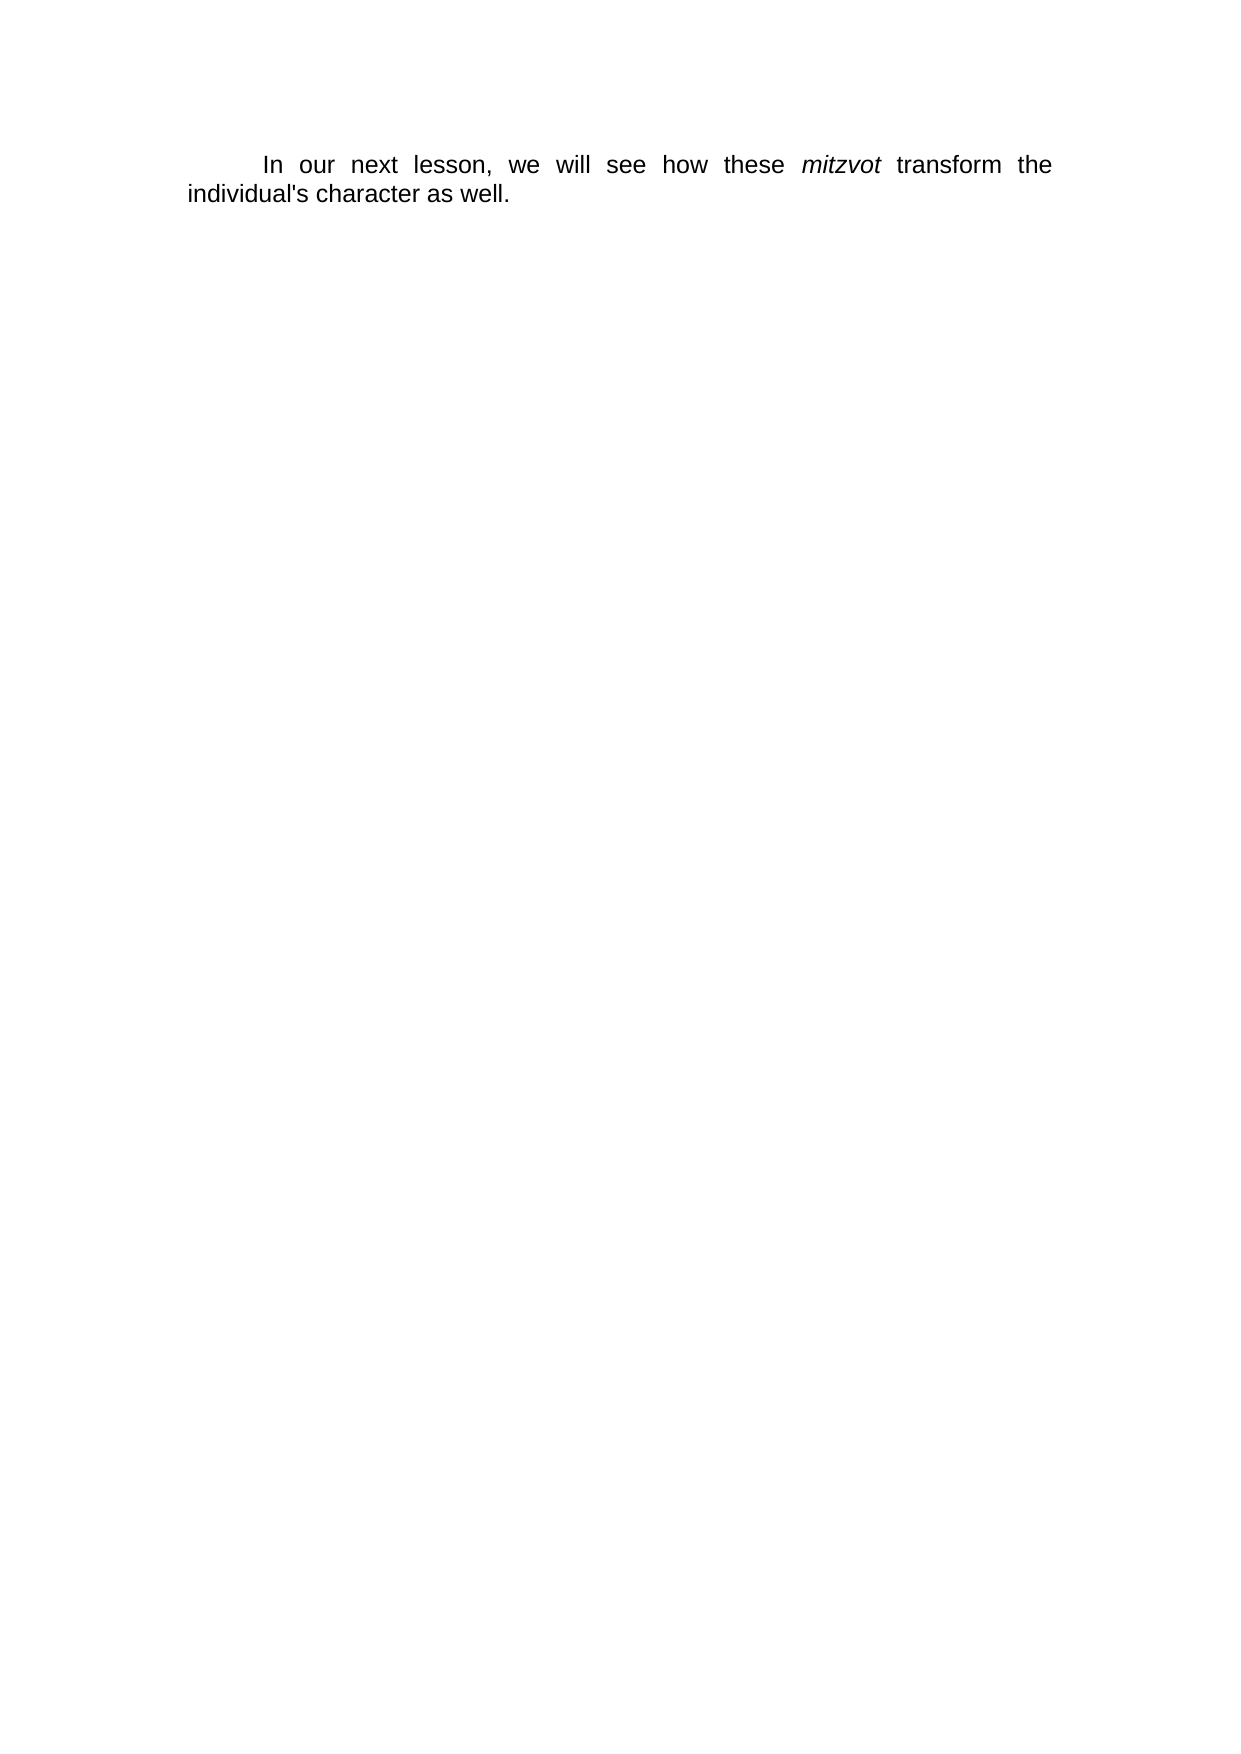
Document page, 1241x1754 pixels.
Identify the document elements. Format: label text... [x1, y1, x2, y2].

text In our next lesson, we will see how these mitzvot transform the individual's character as well. [187, 150, 1053, 207]
